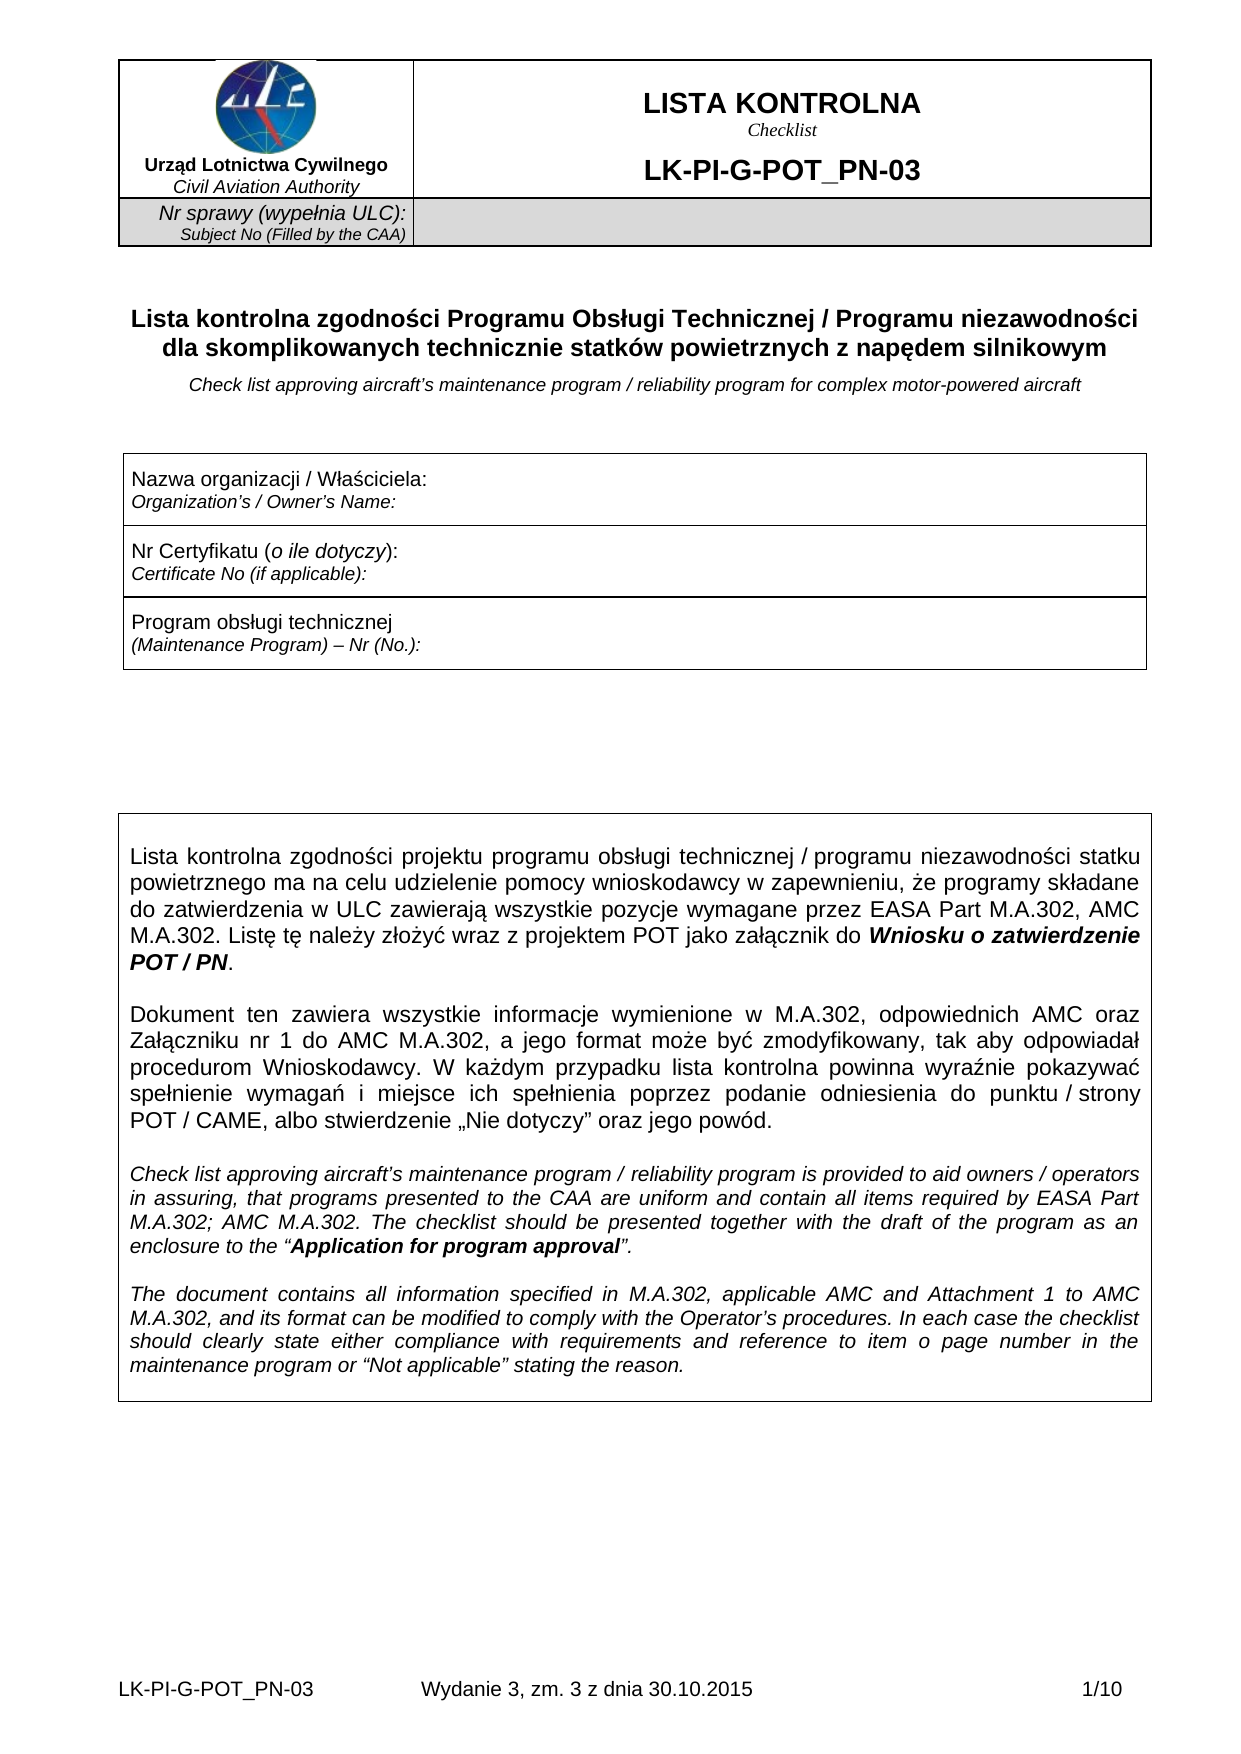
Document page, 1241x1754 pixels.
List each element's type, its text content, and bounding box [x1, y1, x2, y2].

table_header Urząd Lotnictwa Cywilnego Civil Aviation Authority [120, 61, 413, 197]
table_cell Nr sprawy (wypełnia ULC): Subject No (Filled by the CAA) [120, 199, 413, 245]
table_cell Program obsługi technicznej (Maintenance Program) – Nr (No.): [124, 598, 1146, 668]
text Check list approving aircraft’s maintenance program / reliability program for complex motor-powered aircraft [118, 374, 1152, 396]
table_cell [414, 199, 1150, 245]
text Lista kontrolna zgodności Programu Obsługi Technicznej / Programu niezawodności dla skomplikowanych technicznie statków powietrznych z napędem silnikowym [118, 304, 1152, 362]
table_header LISTA KONTROLNA Checklist LK-PI-G-POT_PN-03 [414, 61, 1150, 197]
table_header Nazwa organizacji / Właściciela: Organization’s / Owner’s Name: [124, 454, 1146, 525]
table_header Lista kontrolna zgodności projektu programu obsługi technicznej / programu niezawodności statku powietrznego ma na celu udzielenie pomocy wnioskodawcy w zapewnieniu, że programy składane do zatwierdzenia w ULC zawierają wszystkie pozycje wymagane przez EASA Part M.A.302, AMC M.A.302. Listę tę należy złożyć wraz z projektem POT jako załącznik do Wniosku o zatwierdzenie POT / PN. Dokument ten zawiera wszystkie informacje wymienione w M.A.302, odpowiednich AMC oraz Załączniku nr 1 do AMC M.A.302, a jego format może być zmodyfikowany, tak aby odpowiadał procedurom Wnioskodawcy. W każdym przypadku lista kontrolna powinna wyraźnie pokazywać spełnienie wymagań i miejsce ich spełnienia poprzez podanie odniesienia do punktu / strony POT / CAME, albo stwierdzenie „Nie dotyczy” oraz jego powód. Check list approving aircraft’s maintenance program / reliability program is provided to aid owners / operators in assuring, that programs presented to the CAA are uniform and contain all items required by EASA Part M.A.302; AMC M.A.302. The checklist should be presented together with the draft of the program as an enclosure to the “Application for program approval”. The document contains all information specified in M.A.302, applicable AMC and Attachment 1 to AMC M.A.302, and its format can be modified to comply with the Operator’s procedures. In each case the checklist should clearly state either compliance with requirements and reference to item o page number in the maintenance program or “Not applicable” stating the reason. [119, 814, 1151, 1401]
picture [215, 60, 317, 154]
table_cell Nr Certyfikatu (o ile dotyczy): Certificate No (if applicable): [124, 526, 1146, 596]
